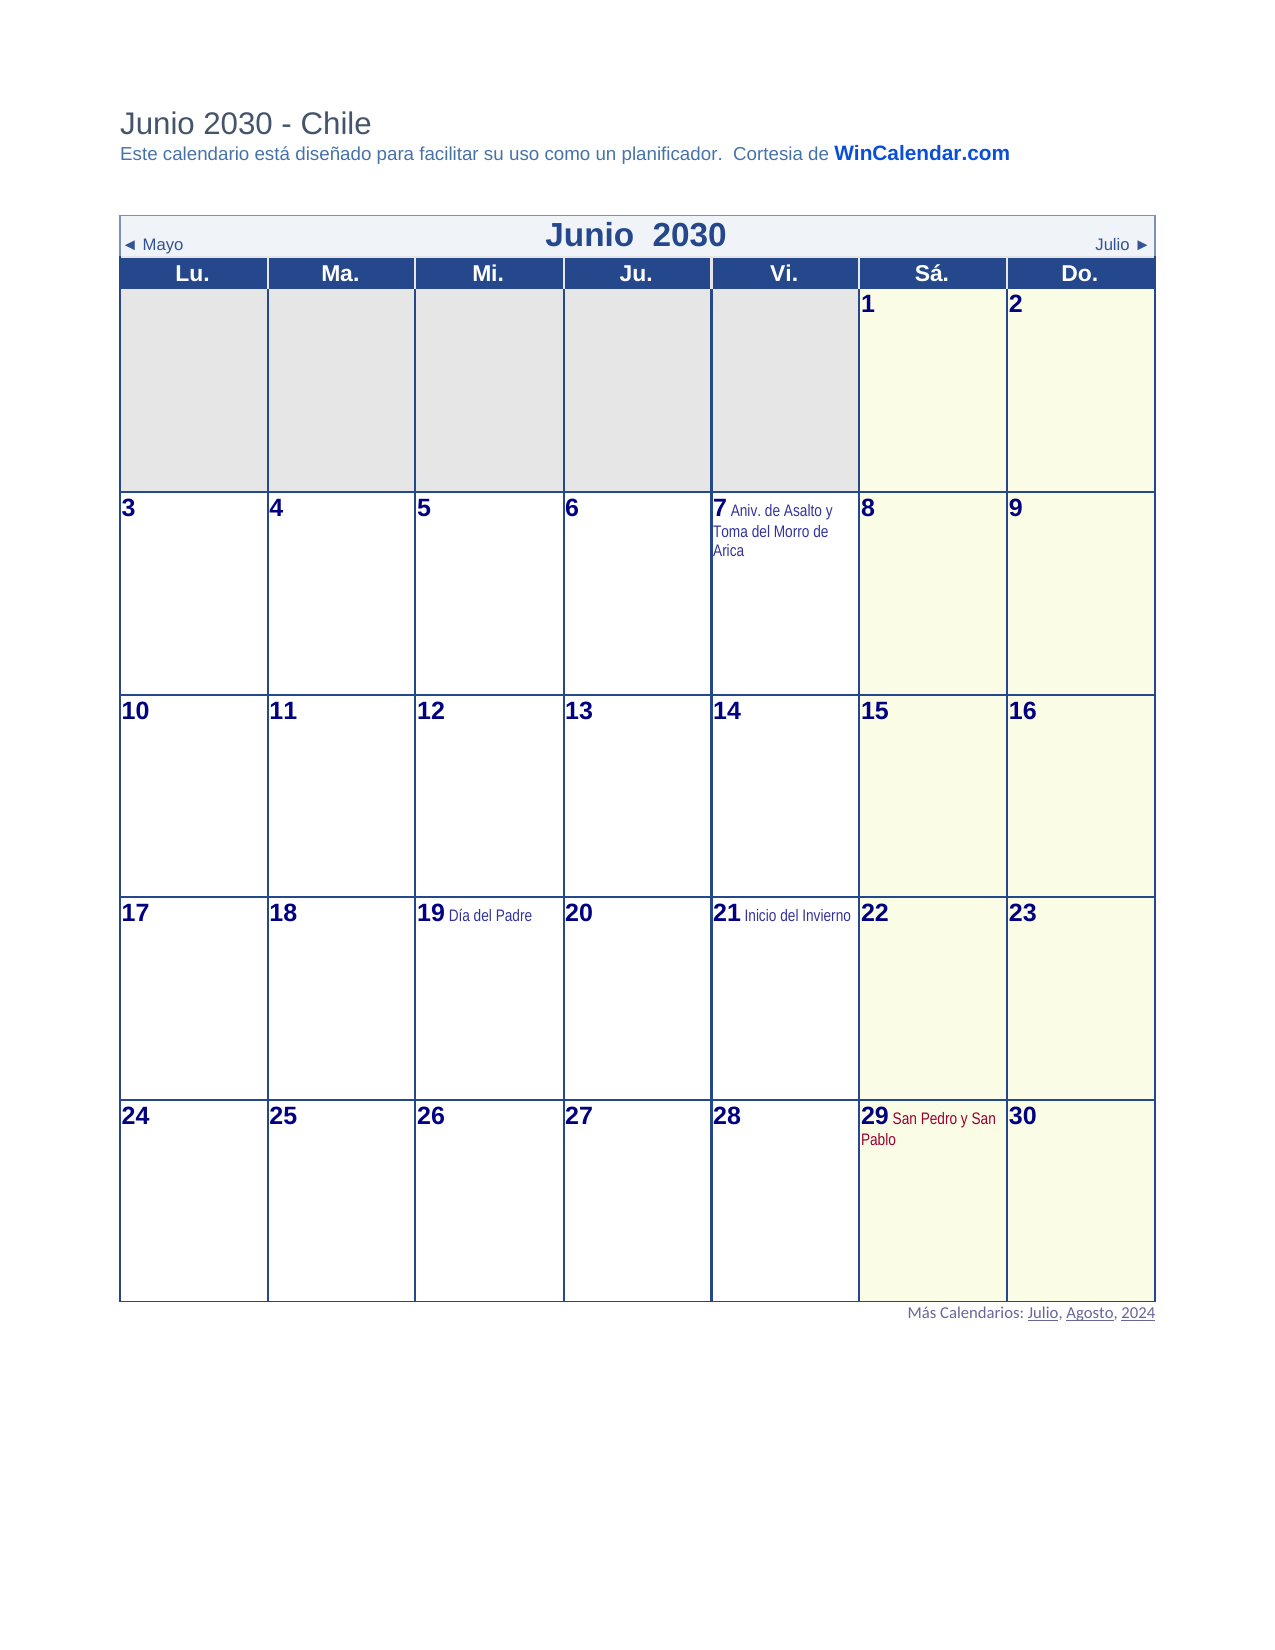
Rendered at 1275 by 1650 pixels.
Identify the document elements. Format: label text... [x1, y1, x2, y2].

table_cell 6 [565, 493, 710, 694]
table_header ◄ Mayo [121, 216, 268, 256]
table_cell 26 [416, 1101, 563, 1301]
table_cell 5 [416, 493, 563, 694]
table_cell Vi. [713, 258, 858, 289]
table_cell 17 [121, 898, 267, 1099]
table_cell 14 [713, 696, 858, 896]
table_header Junio 2030 [268, 216, 1007, 256]
table_cell 1 [860, 289, 1006, 491]
text Junio 2030 - Chile Este calendario está diseñado para facilitar su uso como un planificador. Cortesia de WinCalendar.com [120, 105, 1155, 193]
table_cell 19 Día del Padre [416, 898, 563, 1099]
table_cell 24 [121, 1101, 267, 1301]
table_cell Lu. [121, 258, 267, 289]
table_cell 8 [860, 493, 1006, 694]
table_cell 2 [1008, 289, 1154, 491]
table_cell 25 [269, 1101, 414, 1301]
table_cell Ju. [565, 258, 710, 289]
table_cell 29 San Pedro y San Pablo [860, 1101, 1006, 1301]
table_cell 16 [1008, 696, 1154, 896]
table_cell 12 [416, 696, 563, 896]
table_cell [269, 289, 414, 491]
table_cell Sá. [860, 258, 1006, 289]
table_cell 28 [713, 1101, 858, 1301]
table_cell [565, 289, 710, 491]
table_cell 10 [121, 696, 267, 896]
table_cell [713, 289, 858, 491]
table_cell 20 [565, 898, 710, 1099]
table_cell 4 [269, 493, 414, 694]
table_cell 15 [860, 696, 1006, 896]
table_cell Do. [1008, 258, 1154, 289]
table_cell 13 [565, 696, 710, 896]
table_cell 18 [269, 898, 414, 1099]
table_cell 11 [269, 696, 414, 896]
table_cell 21 Inicio del Invierno [713, 898, 858, 1099]
table_header Julio ► [1007, 216, 1154, 256]
table_cell 23 [1008, 898, 1154, 1099]
table_cell [121, 289, 267, 491]
table_cell 3 [121, 493, 267, 694]
table_cell 7 Aniv. de Asalto y Toma del Morro de Arica [713, 493, 858, 694]
table_cell 27 [565, 1101, 710, 1301]
table_cell 30 [1008, 1101, 1154, 1301]
text Más Calendarios: Julio, Agosto, 2024 [120, 1302, 1155, 1322]
table_cell Ma. [269, 258, 414, 289]
table_cell [416, 289, 563, 491]
table_cell 9 [1008, 493, 1154, 694]
table_cell Mi. [416, 258, 563, 289]
table_cell 22 [860, 898, 1006, 1099]
